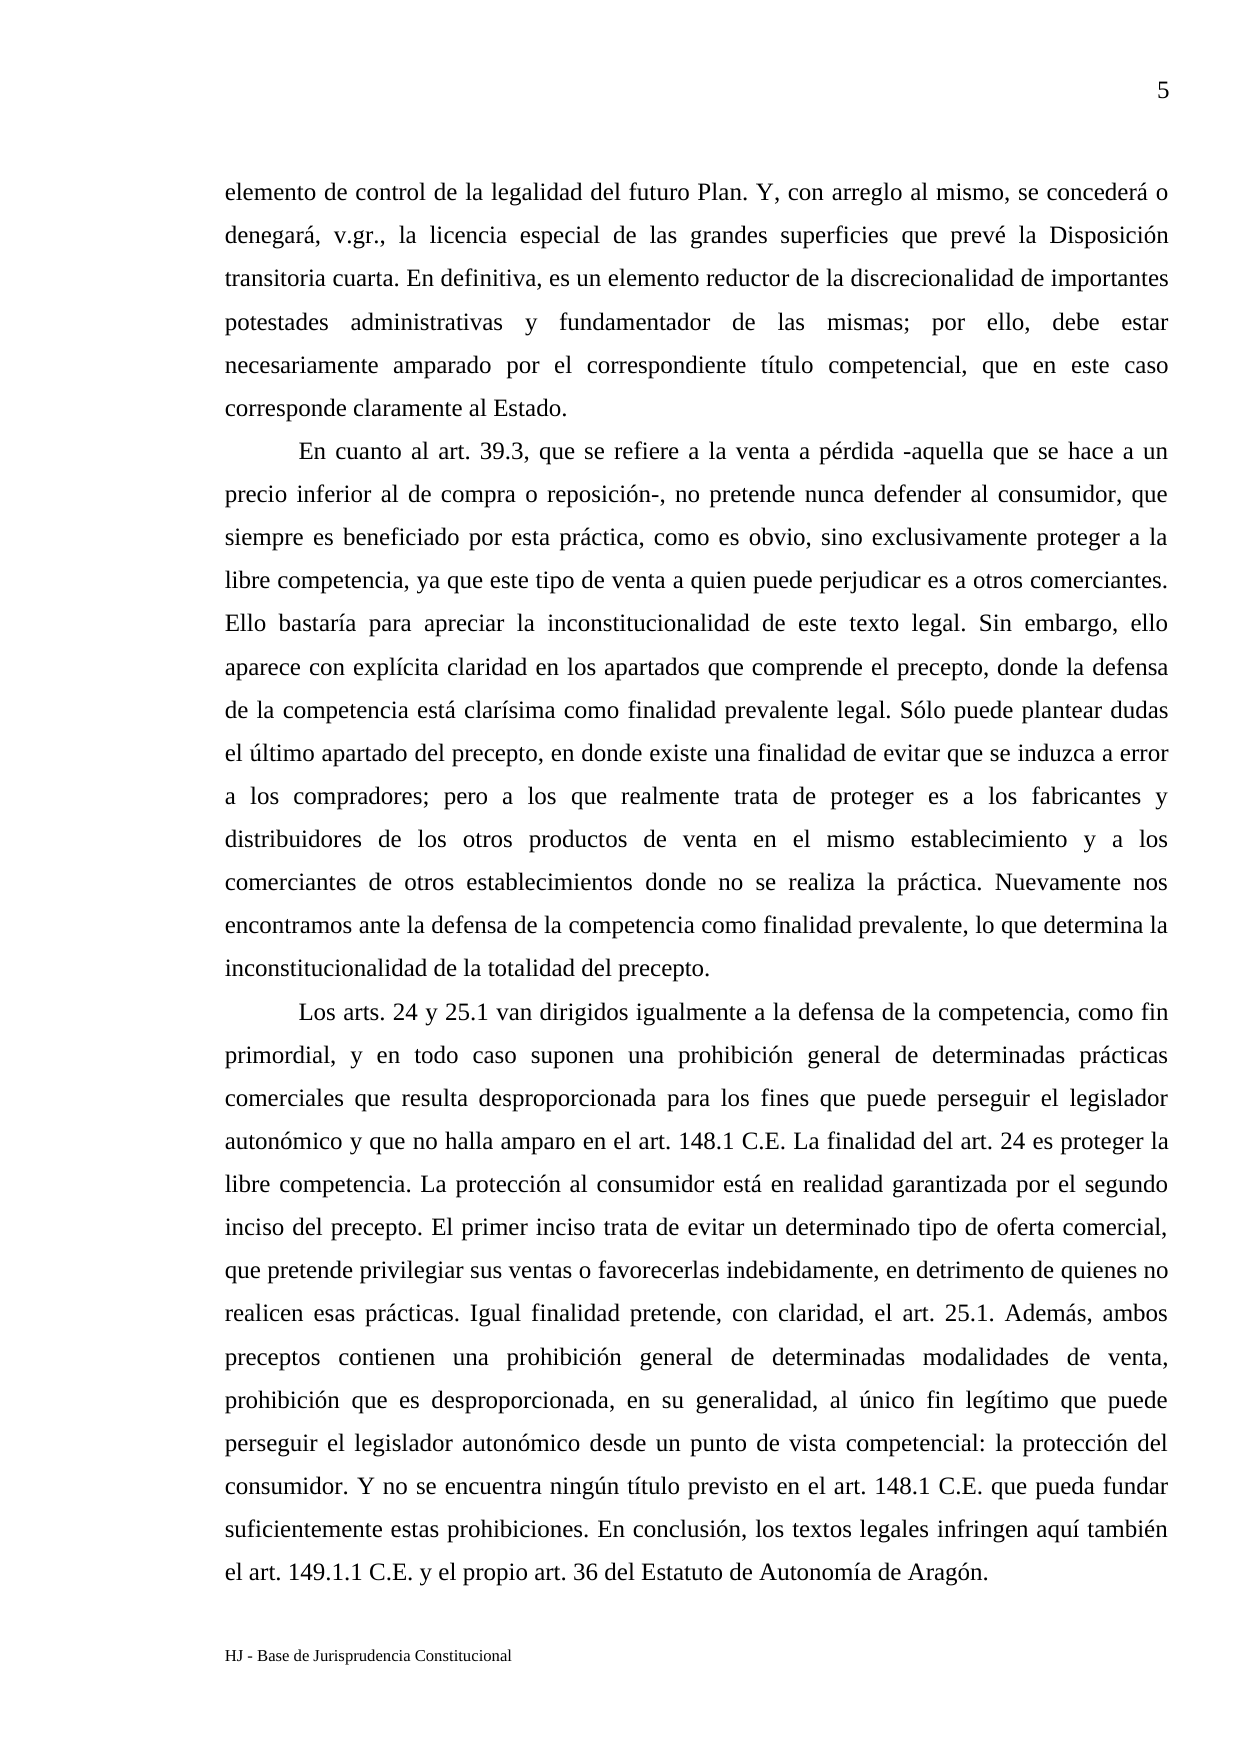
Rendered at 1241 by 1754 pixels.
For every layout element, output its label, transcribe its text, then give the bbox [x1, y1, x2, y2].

text Los arts. 24 y 25.1 van dirigidos igualmente a la defensa de la competencia, como fin primordial, y en todo caso suponen una prohibición general de determinadas prácticas comerciales que resulta desproporcionada para los fines que puede perseguir el legislador autonómico y que no halla amparo en el art. 148.1 C.E. La finalidad del art. 24 es proteger la libre competencia. La protección al consumidor está en realidad garantizada por el segundo inciso del precepto. El primer inciso trata de evitar un determinado tipo de oferta comercial, que pretende privilegiar sus ventas o favorecerlas indebidamente, en detrimento de quienes no realicen esas prácticas. Igual finalidad pretende, con claridad, el art. 25.1. Además, ambos preceptos contienen una prohibición general de determinadas modalidades de venta, prohibición que es desproporcionada, en su generalidad, al único fin legítimo que puede perseguir el legislador autonómico desde un punto de vista competencial: la protección del consumidor. Y no se encuentra ningún título previsto en el art. 148.1 C.E. que pueda fundar suficientemente estas prohibiciones. En conclusión, los textos legales infringen aquí también el art. 149.1.1 C.E. y el propio art. 36 del Estatuto de Autonomía de Aragón. [224, 997, 1169, 1586]
text En cuanto al art. 39.3, que se refiere a la venta a pérdida -aquella que se hace a un precio inferior al de compra o reposición-, no pretende nunca defender al consumidor, que siempre es beneficiado por esta práctica, como es obvio, sino exclusivamente proteger a la libre competencia, ya que este tipo de venta a quien puede perjudicar es a otros comerciantes. Ello bastaría para apreciar la inconstitucionalidad de este texto legal. Sin embargo, ello aparece con explícita claridad en los apartados que comprende el precepto, donde la defensa de la competencia está clarísima como finalidad prevalente legal. Sólo puede plantear dudas el último apartado del precepto, en donde existe una finalidad de evitar que se induzca a error a los compradores; pero a los que realmente trata de proteger es a los fabricantes y distribuidores de los otros productos de venta en el mismo establecimiento y a los comerciantes de otros establecimientos donde no se realiza la práctica. Nuevamente nos encontramos ante la defensa de la competencia como finalidad prevalente, lo que determina la inconstitucionalidad de la totalidad del precepto. [224, 436, 1169, 982]
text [224, 177, 1169, 422]
